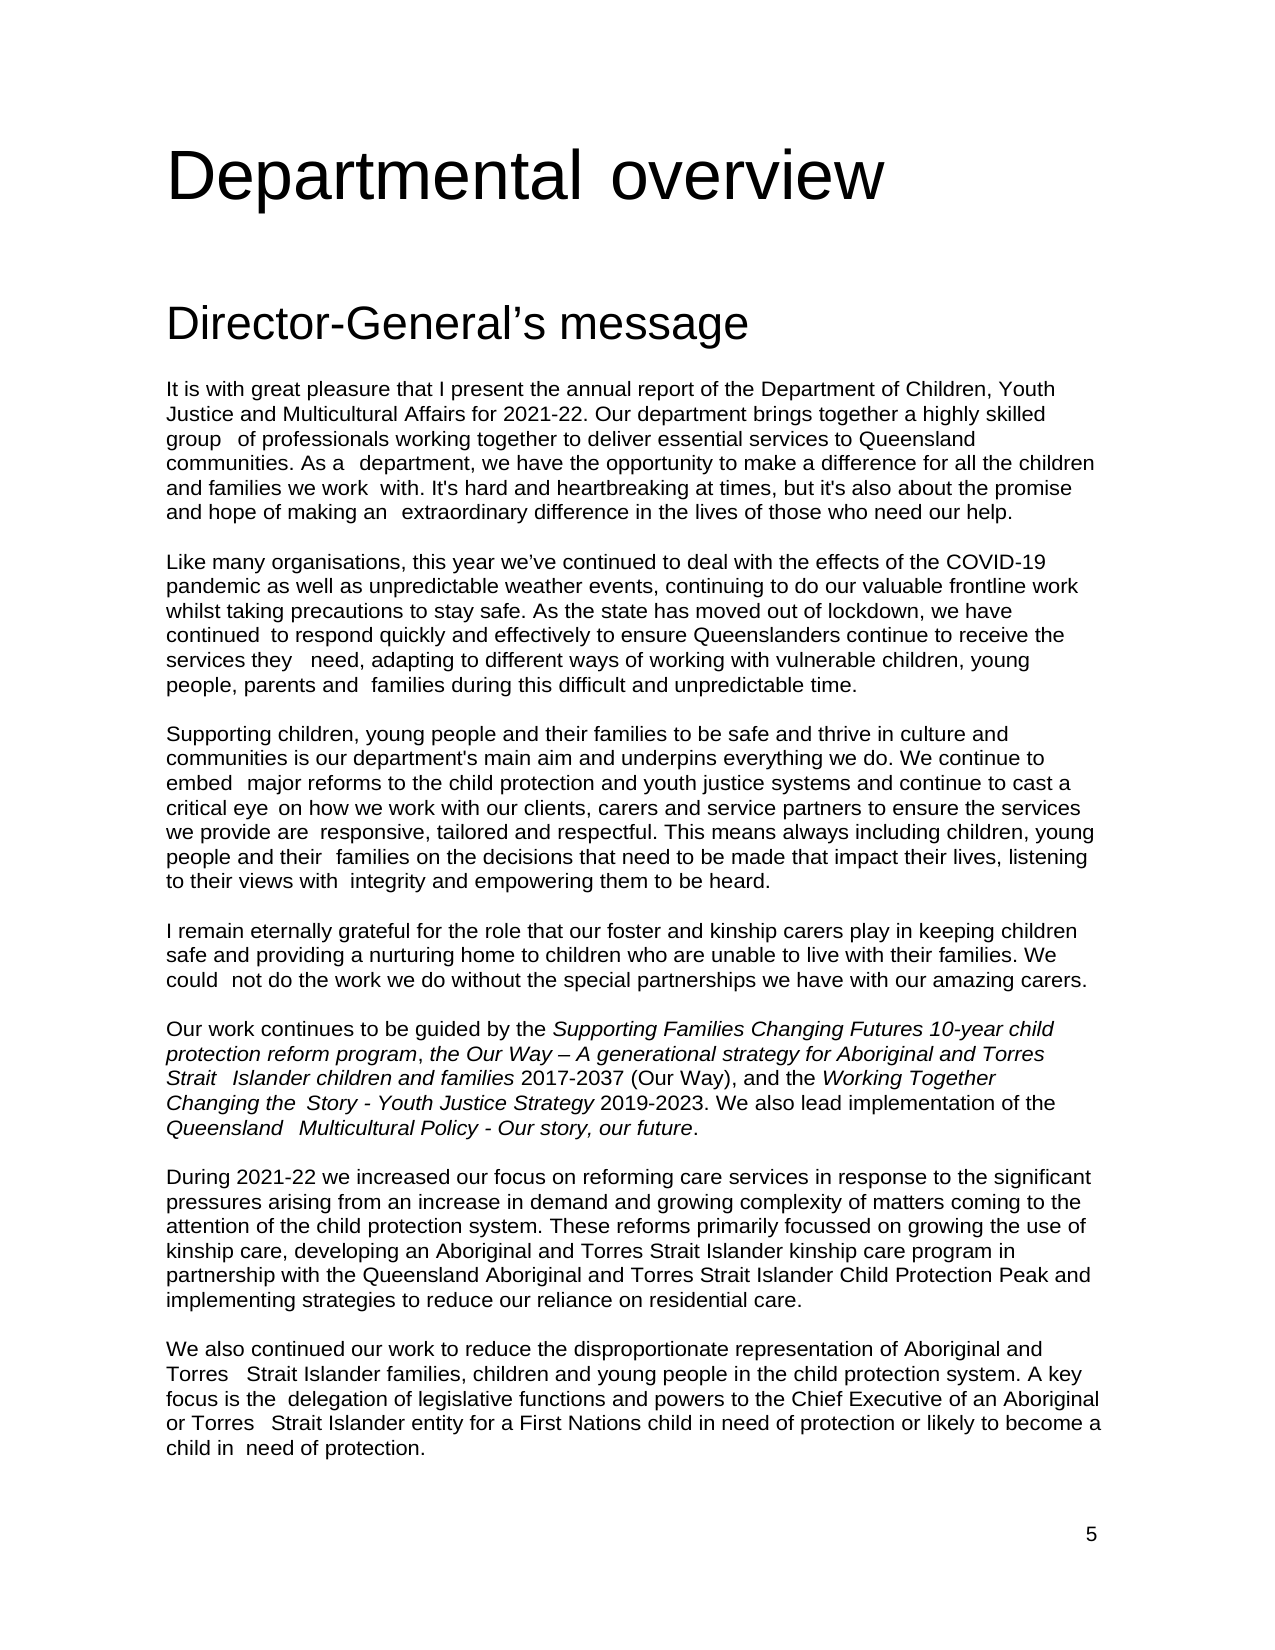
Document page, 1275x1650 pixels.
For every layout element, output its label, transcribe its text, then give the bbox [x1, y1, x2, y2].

text Our work continues to be guided by the Supporting Families Changing Futures 10-year child protection reform program, the Our Way – A generational strategy for Aboriginal and Torres Strait Islander children and families 2017-2037 (Our Way), and the Working Together Changing the Story - Youth Justice Strategy 2019-2023. We also lead implementation of the Queensland Multicultural Policy - Our story, our future. [166, 1017, 1095, 1139]
text I remain eternally grateful for the role that our foster and kinship carers play in keeping children safe and providing a nurturing home to children who are unable to live with their families. We could not do the work we do without the special partnerships we have with our amazing carers. [166, 918, 1100, 992]
subtitle Director-General’s message [166, 296, 1121, 349]
text Like many organisations, this year we’ve continued to deal with the effects of the COVID-19 pandemic as well as unpredictable weather events, continuing to do our valuable frontline work whilst taking precautions to stay safe. As the state has moved out of lockdown, we have continued to respond quickly and effectively to ensure Queenslanders continue to receive the services they need, adapting to different ways of working with vulnerable children, young people, parents and families during this difficult and unpredictable time. [166, 549, 1102, 696]
subtitle Departmental overview [166, 134, 1121, 214]
text Supporting children, young people and their families to be safe and thrive in culture and communities is our department's main aim and underpins everything we do. We continue to embed major reforms to the child protection and youth justice systems and continue to cast a critical eye on how we work with our clients, carers and service partners to ensure the services we provide are responsive, tailored and respectful. This means always including children, young people and their families on the decisions that need to be made that impact their lives, listening to their views with integrity and empowering them to be heard. [166, 722, 1102, 893]
text During 2021-22 we increased our focus on reforming care services in response to the significant pressures arising from an increase in demand and growing complexity of matters coming to the attention of the child protection system. These reforms primarily focussed on growing the use of kinship care, developing an Aboriginal and Torres Strait Islander kinship care program in partnership with the Queensland Aboriginal and Torres Strait Islander Child Protection Peak and implementing strategies to reduce our reliance on residential care. [166, 1165, 1102, 1312]
text We also continued our work to reduce the disproportionate representation of Aboriginal and Torres Strait Islander families, children and young people in the child protection system. A key focus is the delegation of legislative functions and powers to the Chief Executive of an Aboriginal or Torres Strait Islander entity for a First Nations child in need of protection or likely to become a child in need of protection. [166, 1337, 1102, 1459]
text It is with great pleasure that I present the annual report of the Department of Children, Youth Justice and Multicultural Affairs for 2021-22. Our department brings together a highly skilled group of professionals working together to deliver essential services to Queensland communities. As a department, we have the opportunity to make a difference for all the children and families we work with. It's hard and heartbreaking at times, but it's also about the promise and hope of making an extraordinary difference in the lives of those who need our help. [166, 377, 1102, 524]
